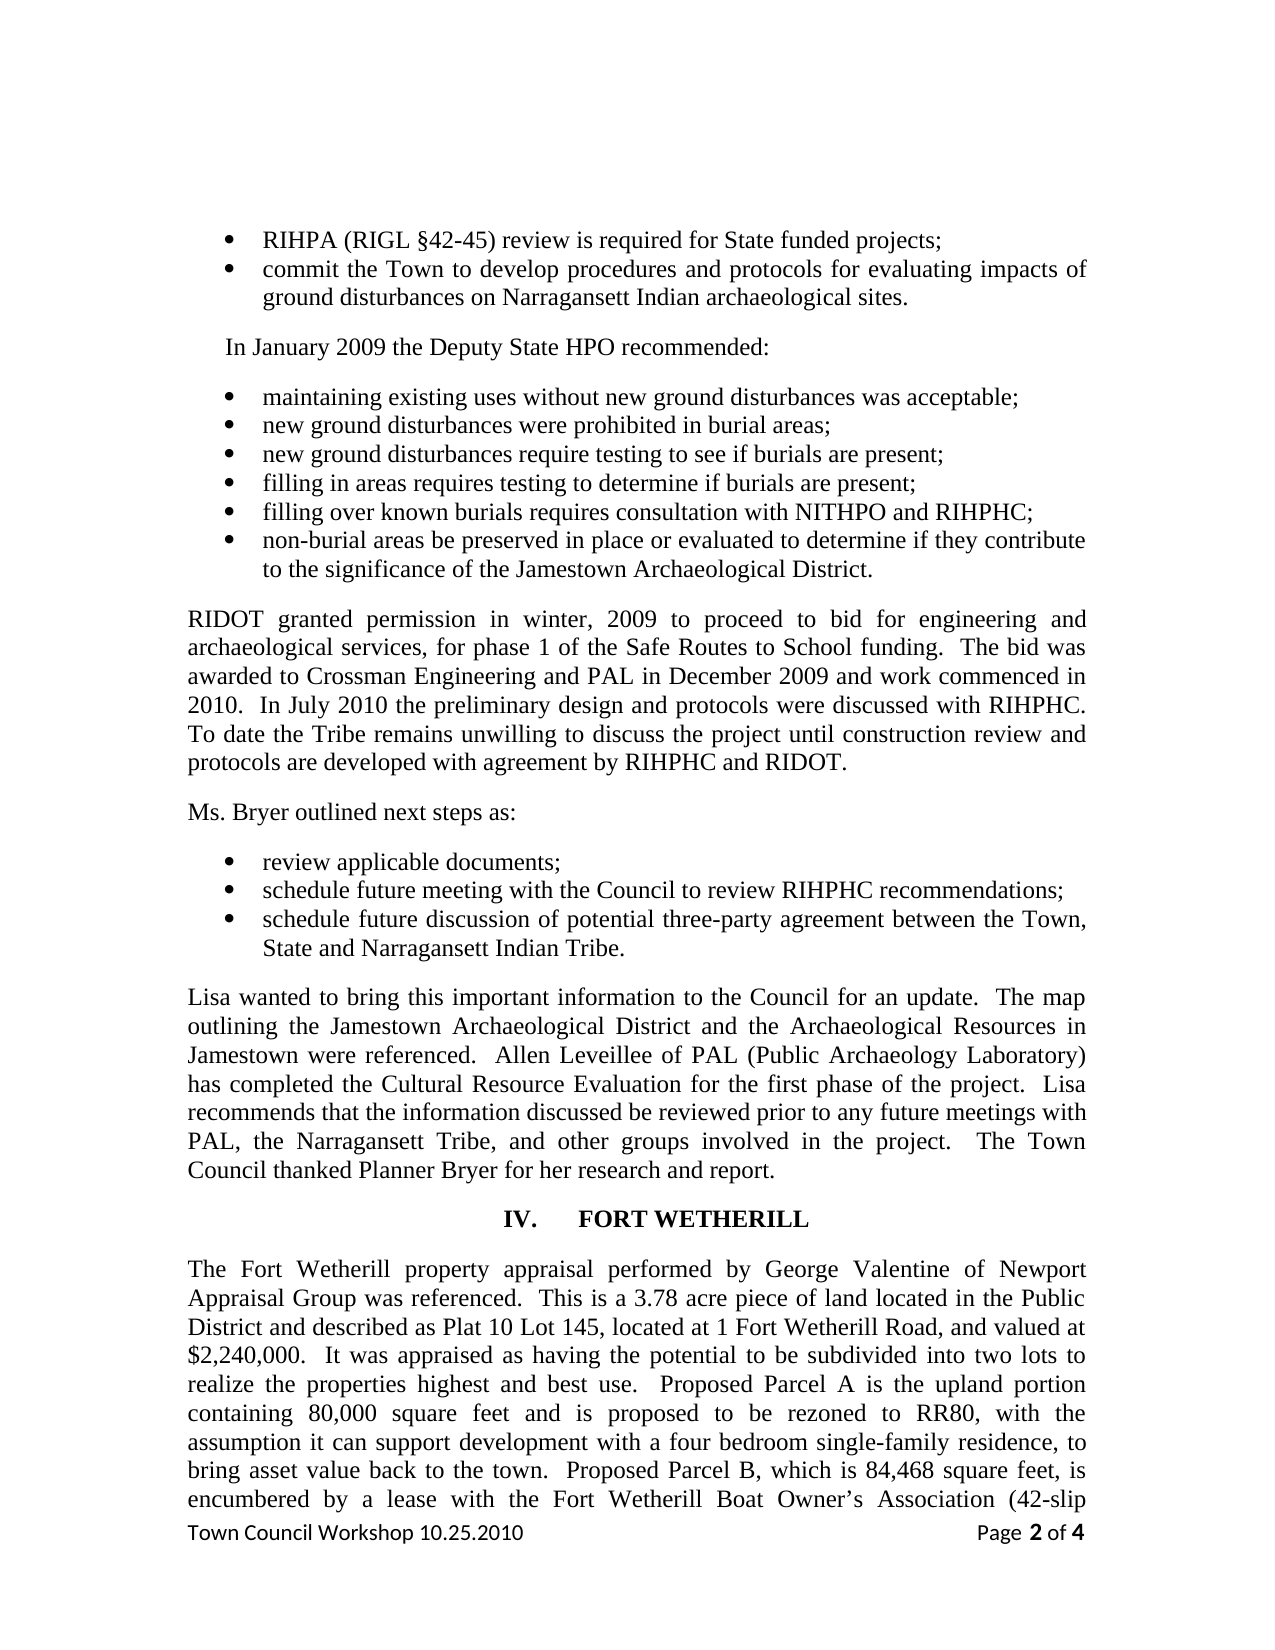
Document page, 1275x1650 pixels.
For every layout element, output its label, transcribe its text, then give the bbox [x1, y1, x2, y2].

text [187, 1254, 1087, 1513]
list non-burial areas be preserved in place or evaluated to determine if they contribute to the significance of the Jamestown Archaeological District. [225, 525, 1087, 583]
list maintaining existing uses without new ground disturbances was acceptable; [225, 382, 1087, 410]
list new ground disturbances were prohibited in burial areas; [225, 410, 1087, 439]
list RIHPA (RIGL §42-45) review is required for State funded projects; [225, 225, 1087, 254]
text Lisa wanted to bring this important information to the Council for an update. The map outlining the Jamestown Archaeological District and the Archaeological Resources in Jamestown were referenced. Allen Leveillee of PAL (Public Archaeology Laboratory) has completed the Cultural Resource Evaluation for the first phase of the project. Lisa recommends that the information discussed be reviewed prior to any future meetings with PAL, the Narragansett Tribe, and other groups involved in the project. The Town Council thanked Planner Bryer for her research and report. [187, 982, 1087, 1184]
list review applicable documents; [225, 847, 1087, 875]
text RIDOT granted permission in winter, 2009 to proceed to bid for engineering and archaeological services, for phase 1 of the Safe Routes to School funding. The bid was awarded to Crossman Engineering and PAL in December 2009 and work commenced in 2010. In July 2010 the preliminary design and protocols were discussed with RIHPHC. To date the Tribe remains unwilling to discuss the project until construction review and protocols are developed with agreement by RIHPHC and RIDOT. [187, 604, 1087, 776]
list schedule future discussion of potential three-party agreement between the Town, State and Narragansett Indian Tribe. [225, 904, 1087, 962]
list FORT WETHERILL [225, 1204, 1087, 1233]
list schedule future meeting with the Council to review RIHPHC recommendations; [225, 875, 1087, 904]
list filling over known burials requires consultation with NITHPO and RIHPHC; [225, 497, 1087, 525]
text Ms. Bryer outlined next steps as: [187, 797, 1087, 826]
list filling in areas requires testing to determine if burials are present; [225, 468, 1087, 497]
list new ground disturbances require testing to see if burials are present; [225, 439, 1087, 468]
text In January 2009 the Deputy State HPO recommended: [225, 332, 1087, 361]
list commit the Town to develop procedures and protocols for evaluating impacts of ground disturbances on Narragansett Indian archaeological sites. [225, 254, 1087, 311]
